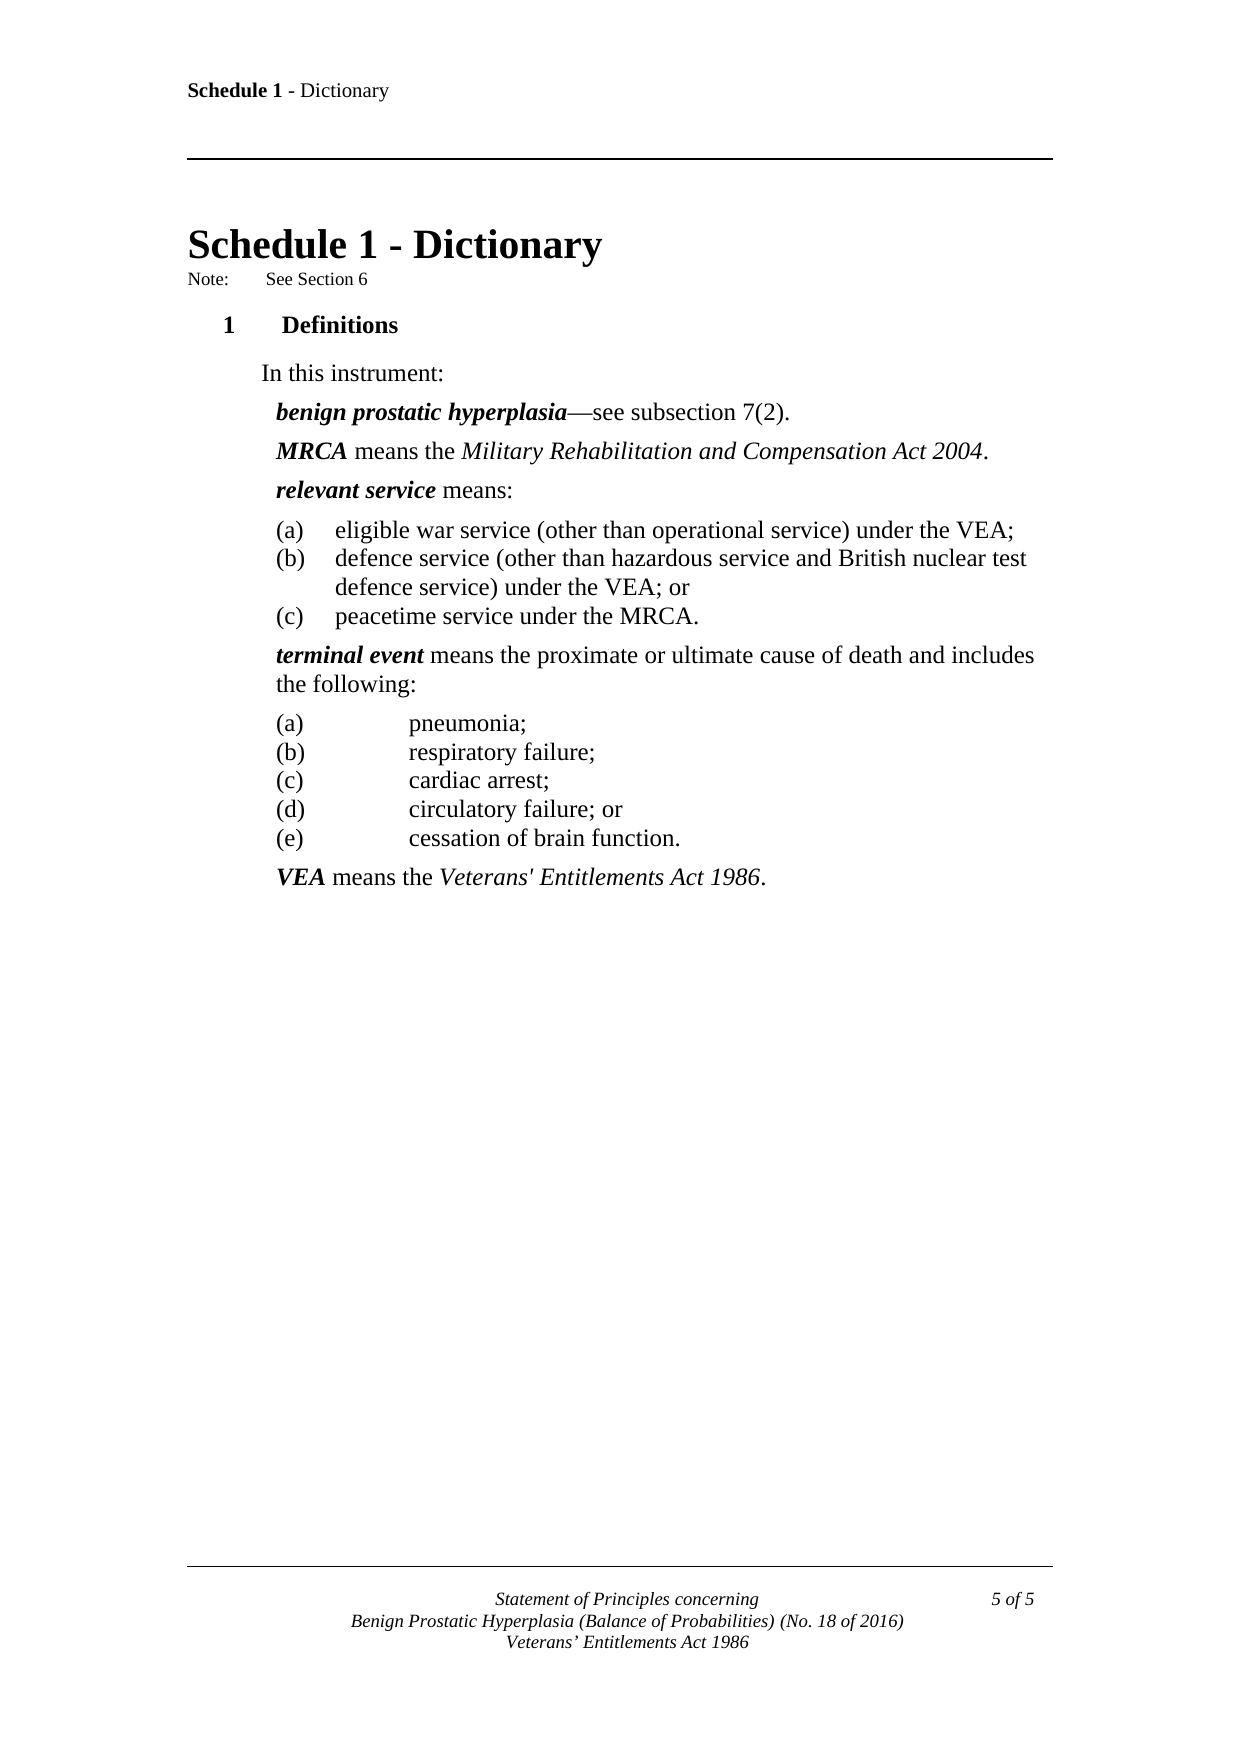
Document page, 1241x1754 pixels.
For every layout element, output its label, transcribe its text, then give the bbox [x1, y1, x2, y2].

text Note: See Section 6 [187, 268, 1053, 289]
text respiratory failure; [276, 737, 1053, 766]
text relevant service means: [187, 476, 1053, 504]
text MRCA means the Military Rehabilitation and Compensation Act 2004. [187, 436, 1053, 465]
text cessation of brain function. [276, 823, 1053, 852]
text terminal event means the proximate or ultimate cause of death and includes the following: [187, 640, 1053, 698]
text eligible war service (other than operational service) under the VEA; [276, 515, 1053, 543]
text circulatory failure; or [276, 794, 1053, 823]
text defence service (other than hazardous service and British nuclear test defence service) under the VEA; or [276, 543, 1053, 601]
text Schedule 1 - Dictionary [187, 220, 1053, 268]
text VEA means the Veterans' Entitlements Act 1986. [187, 862, 1053, 891]
text Definitions [223, 310, 1053, 339]
text cardiac arrest; [276, 766, 1053, 794]
text pneumonia; [276, 708, 1053, 737]
text In this instrument: [187, 358, 1053, 387]
text benign prostatic hyperplasia—see subsection 7(2). [187, 397, 1053, 426]
text peacetime service under the MRCA. [276, 601, 1053, 630]
